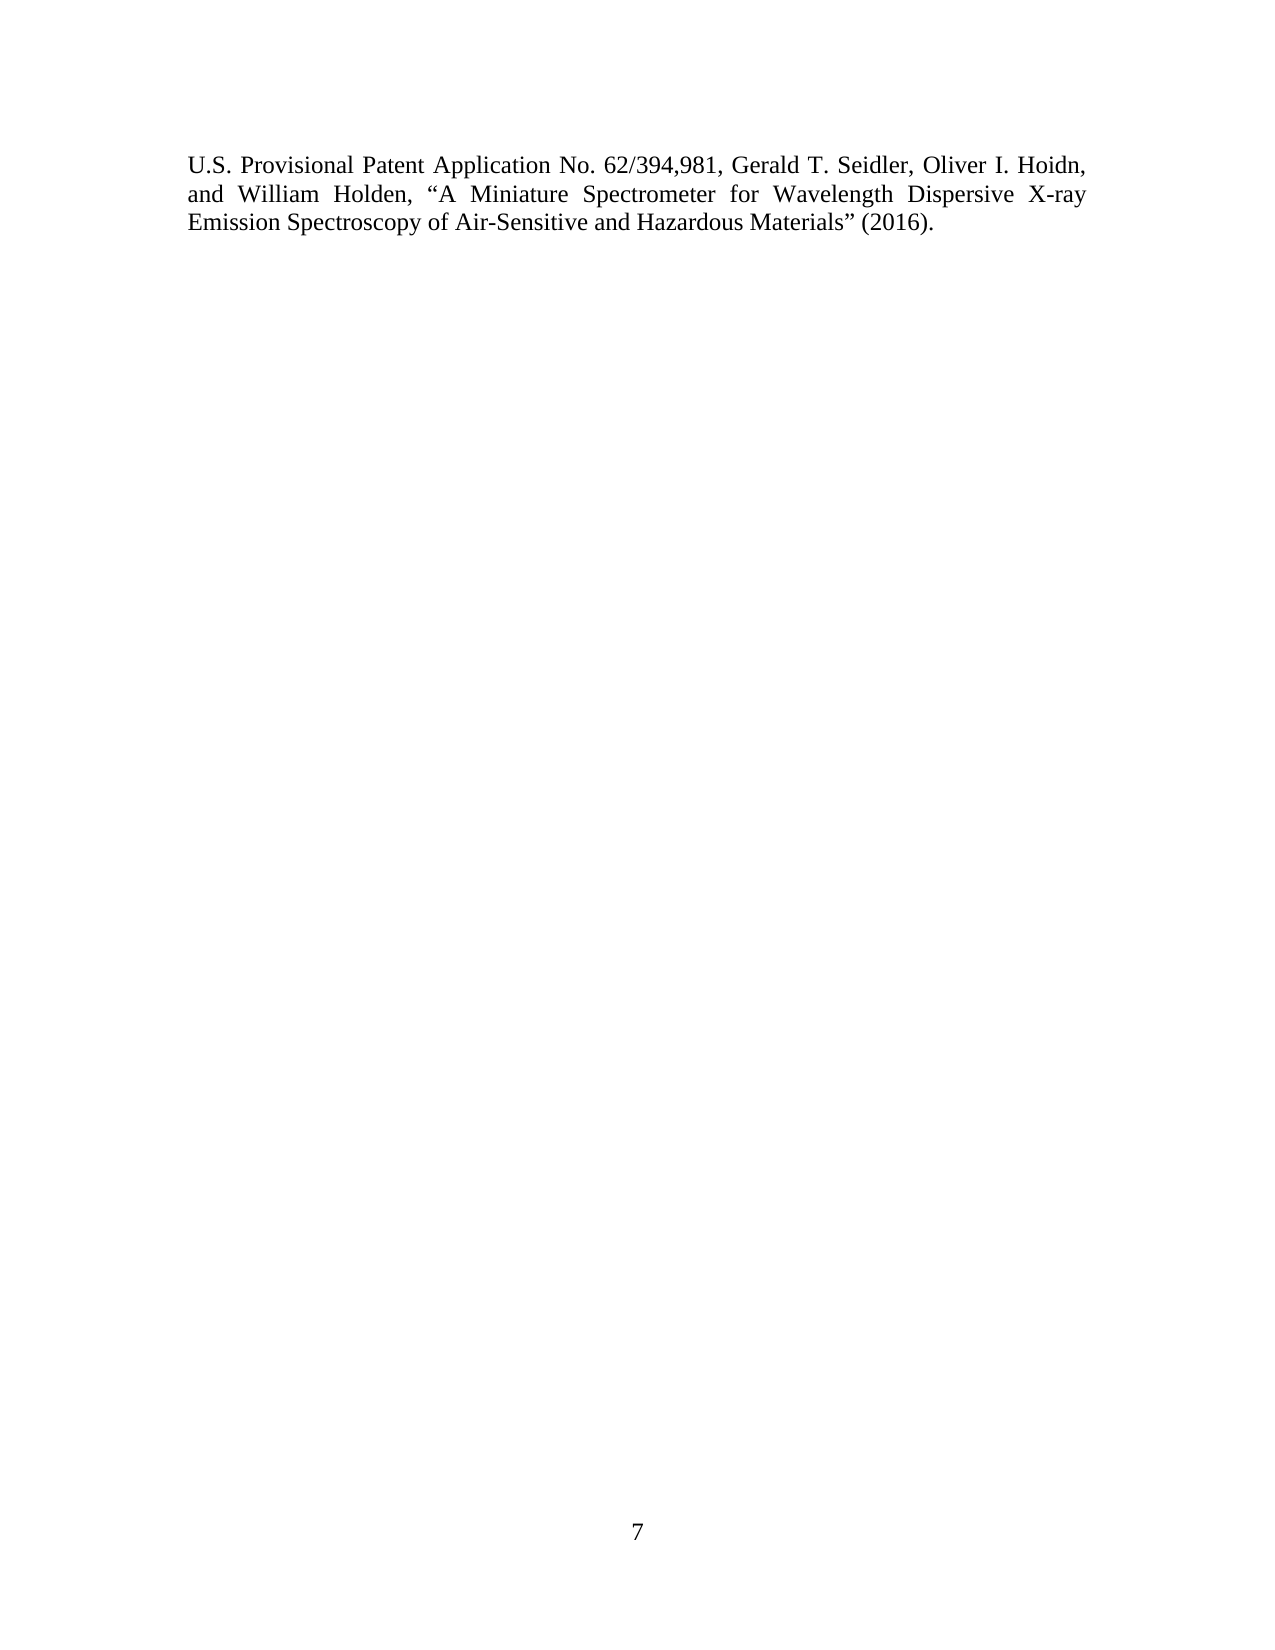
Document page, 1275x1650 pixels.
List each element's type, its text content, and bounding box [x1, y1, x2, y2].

text U.S. Provisional Patent Application No. 62/394,981, Gerald T. Seidler, Oliver I. Hoidn, and William Holden, “A Miniature Spectrometer for Wavelength Dispersive X-ray Emission Spectroscopy of Air-Sensitive and Hazardous Materials” (2016). [187, 150, 1087, 236]
